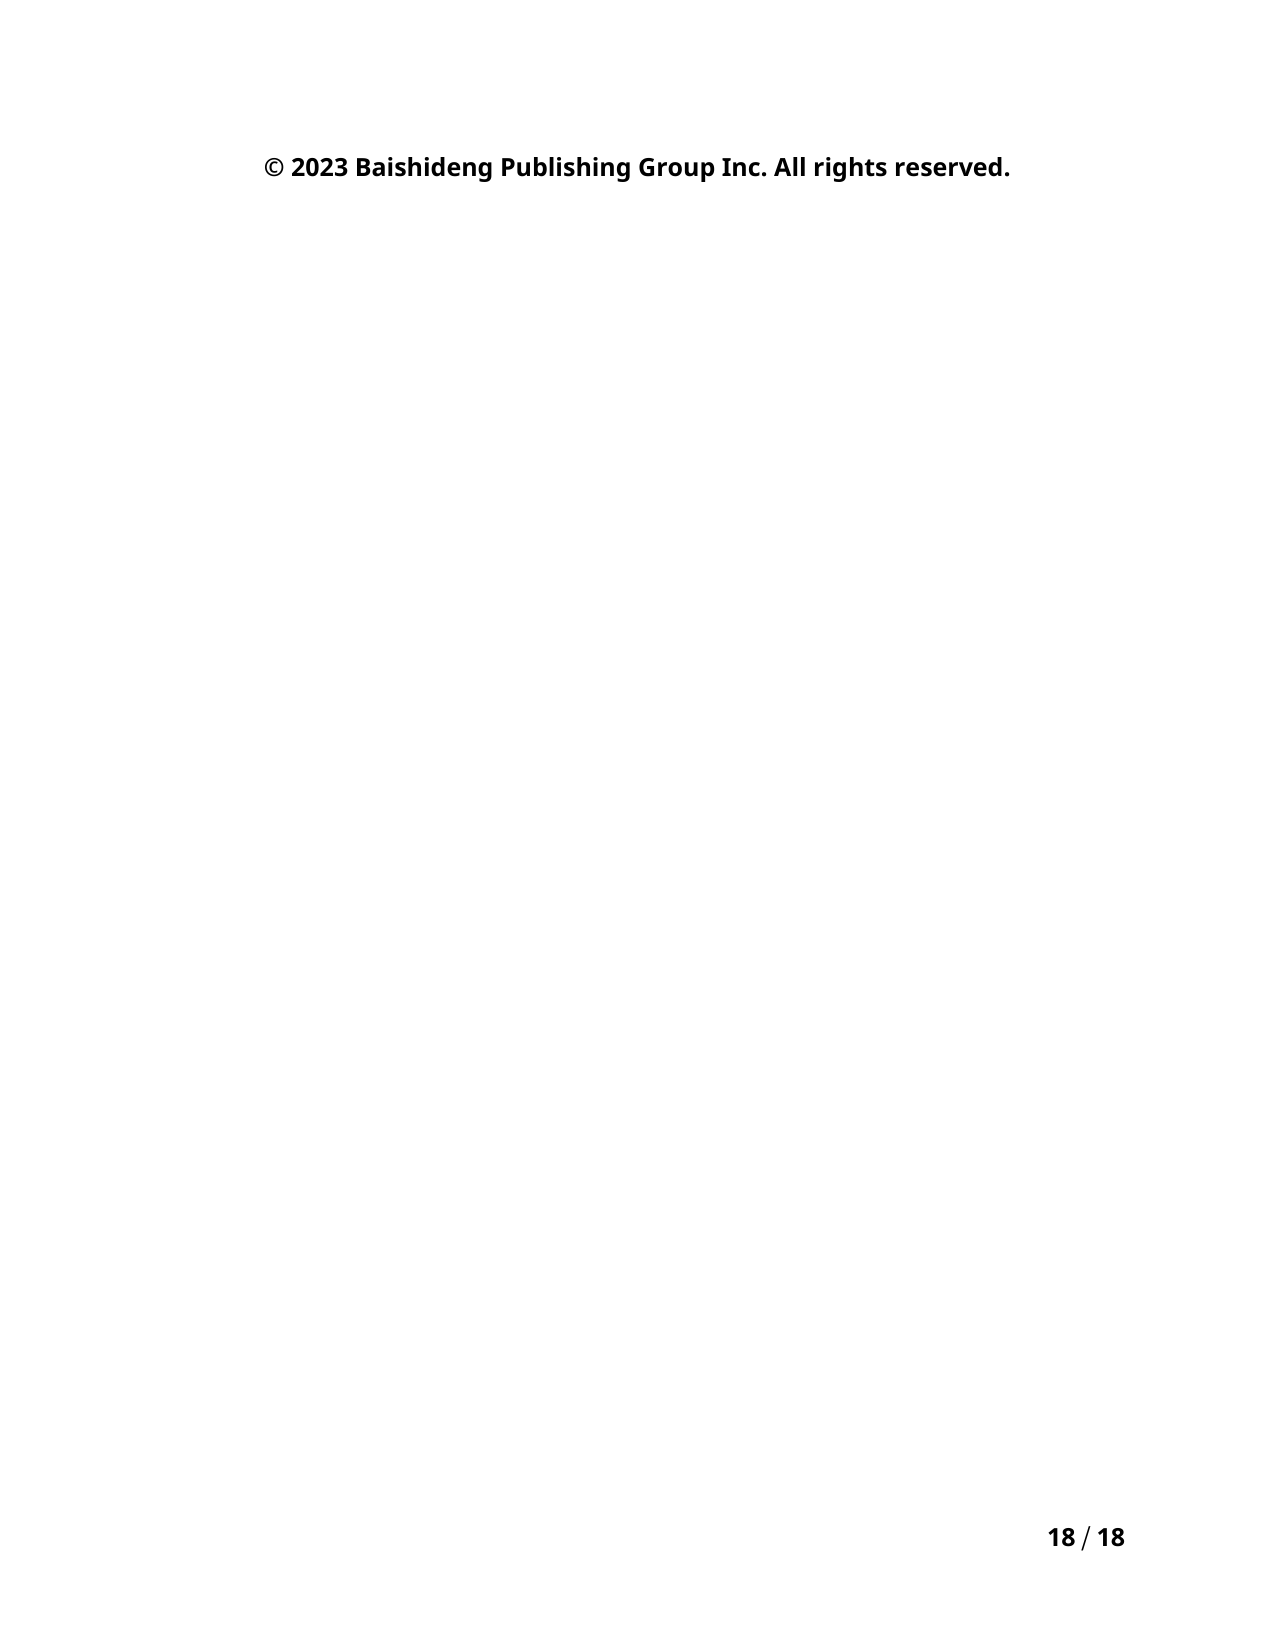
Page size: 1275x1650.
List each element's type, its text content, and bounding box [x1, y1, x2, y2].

text © 2023 Baishideng Publishing Group Inc. All rights reserved. [150, 150, 1125, 184]
